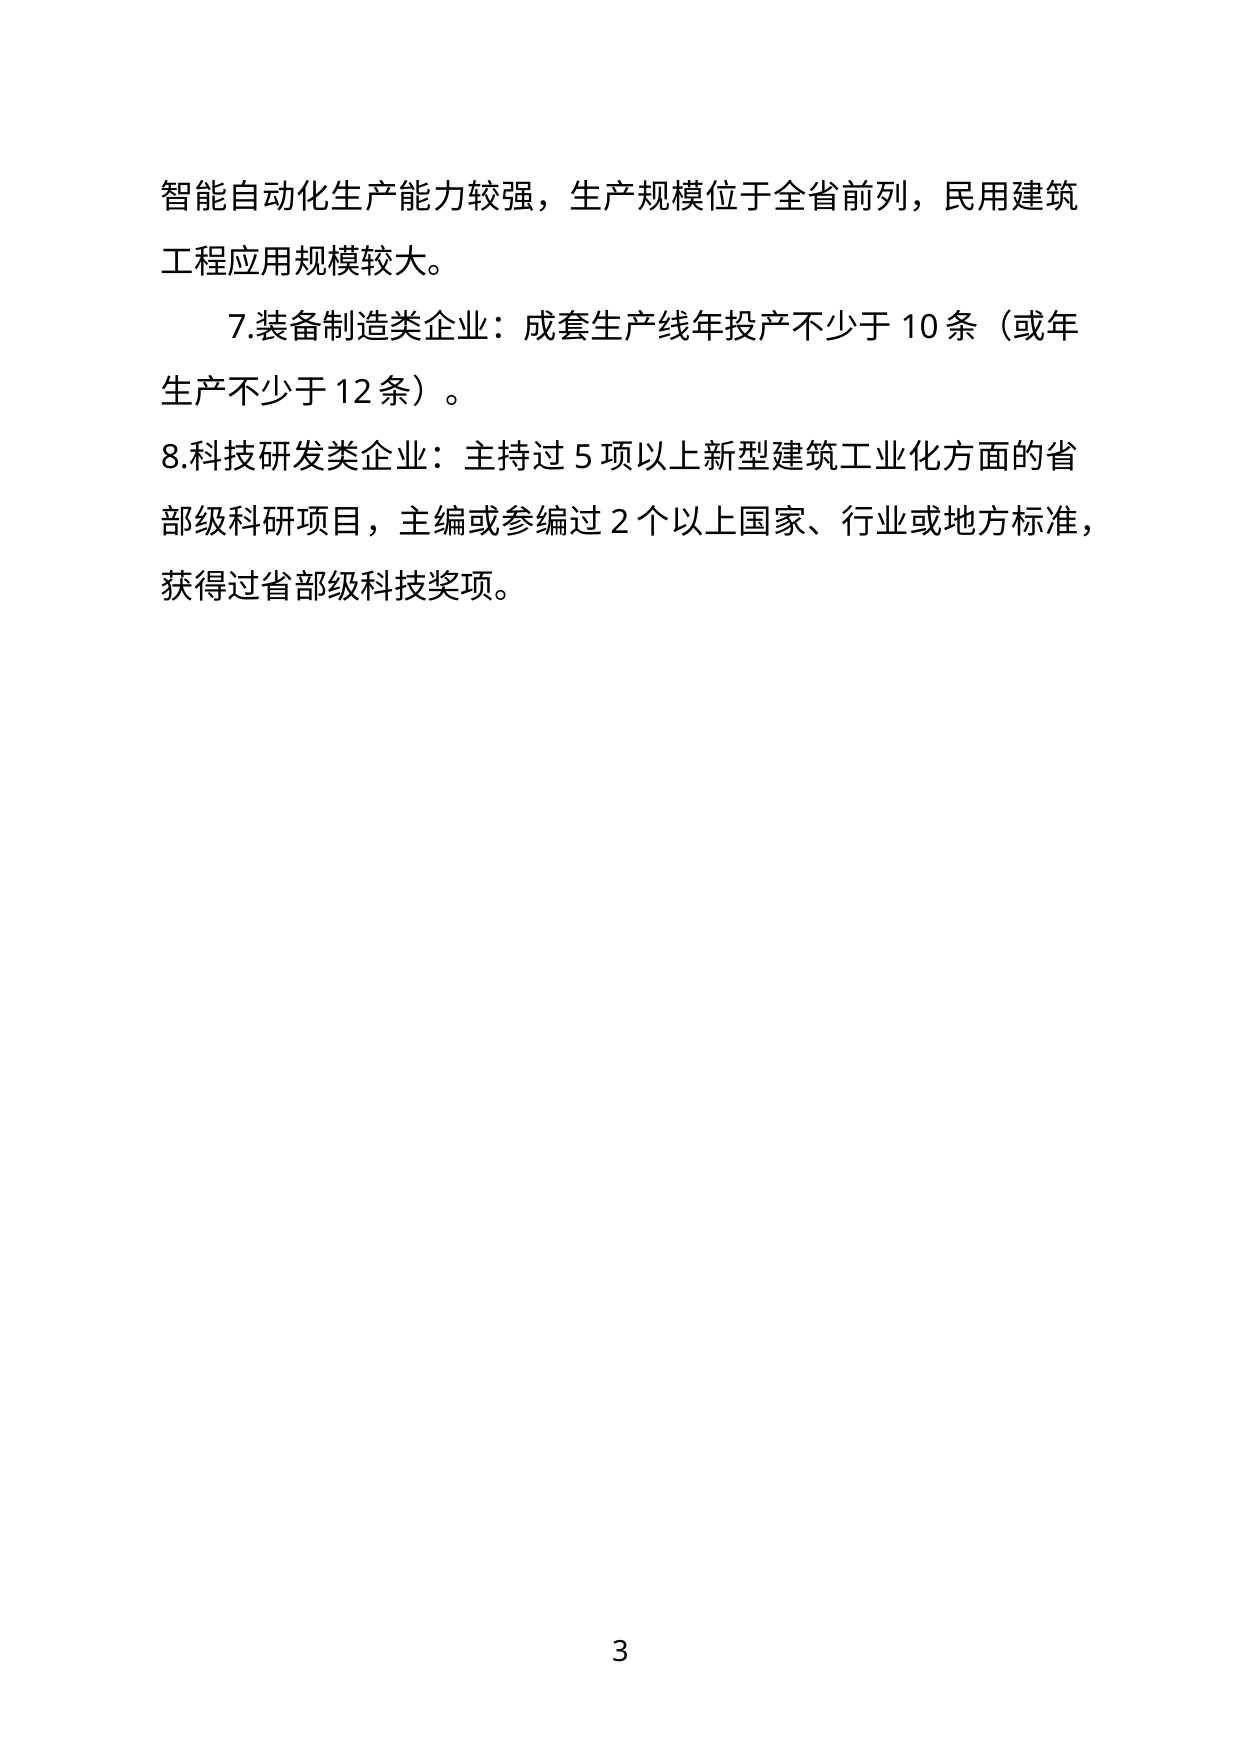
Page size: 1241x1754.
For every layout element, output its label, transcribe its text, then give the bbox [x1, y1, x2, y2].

list 8.科技研发类企业：主持过5项以上新型建筑工业化方面的省部级科研项目，主编或参编过2个以上国家、行业或地方标准，获得过省部级科技奖项。 [161, 487, 1079, 682]
text 7.装备制造类企业：成套生产线年投产不少于10条（或年生产不少于12条）。 [161, 357, 1079, 487]
text 6.门窗、墙板、集成厨卫、集成房屋等部品生产类企业：智能自动化生产能力较强，生产规模位于全省前列，民用建筑工程应用规模较大。 [161, 162, 1079, 357]
